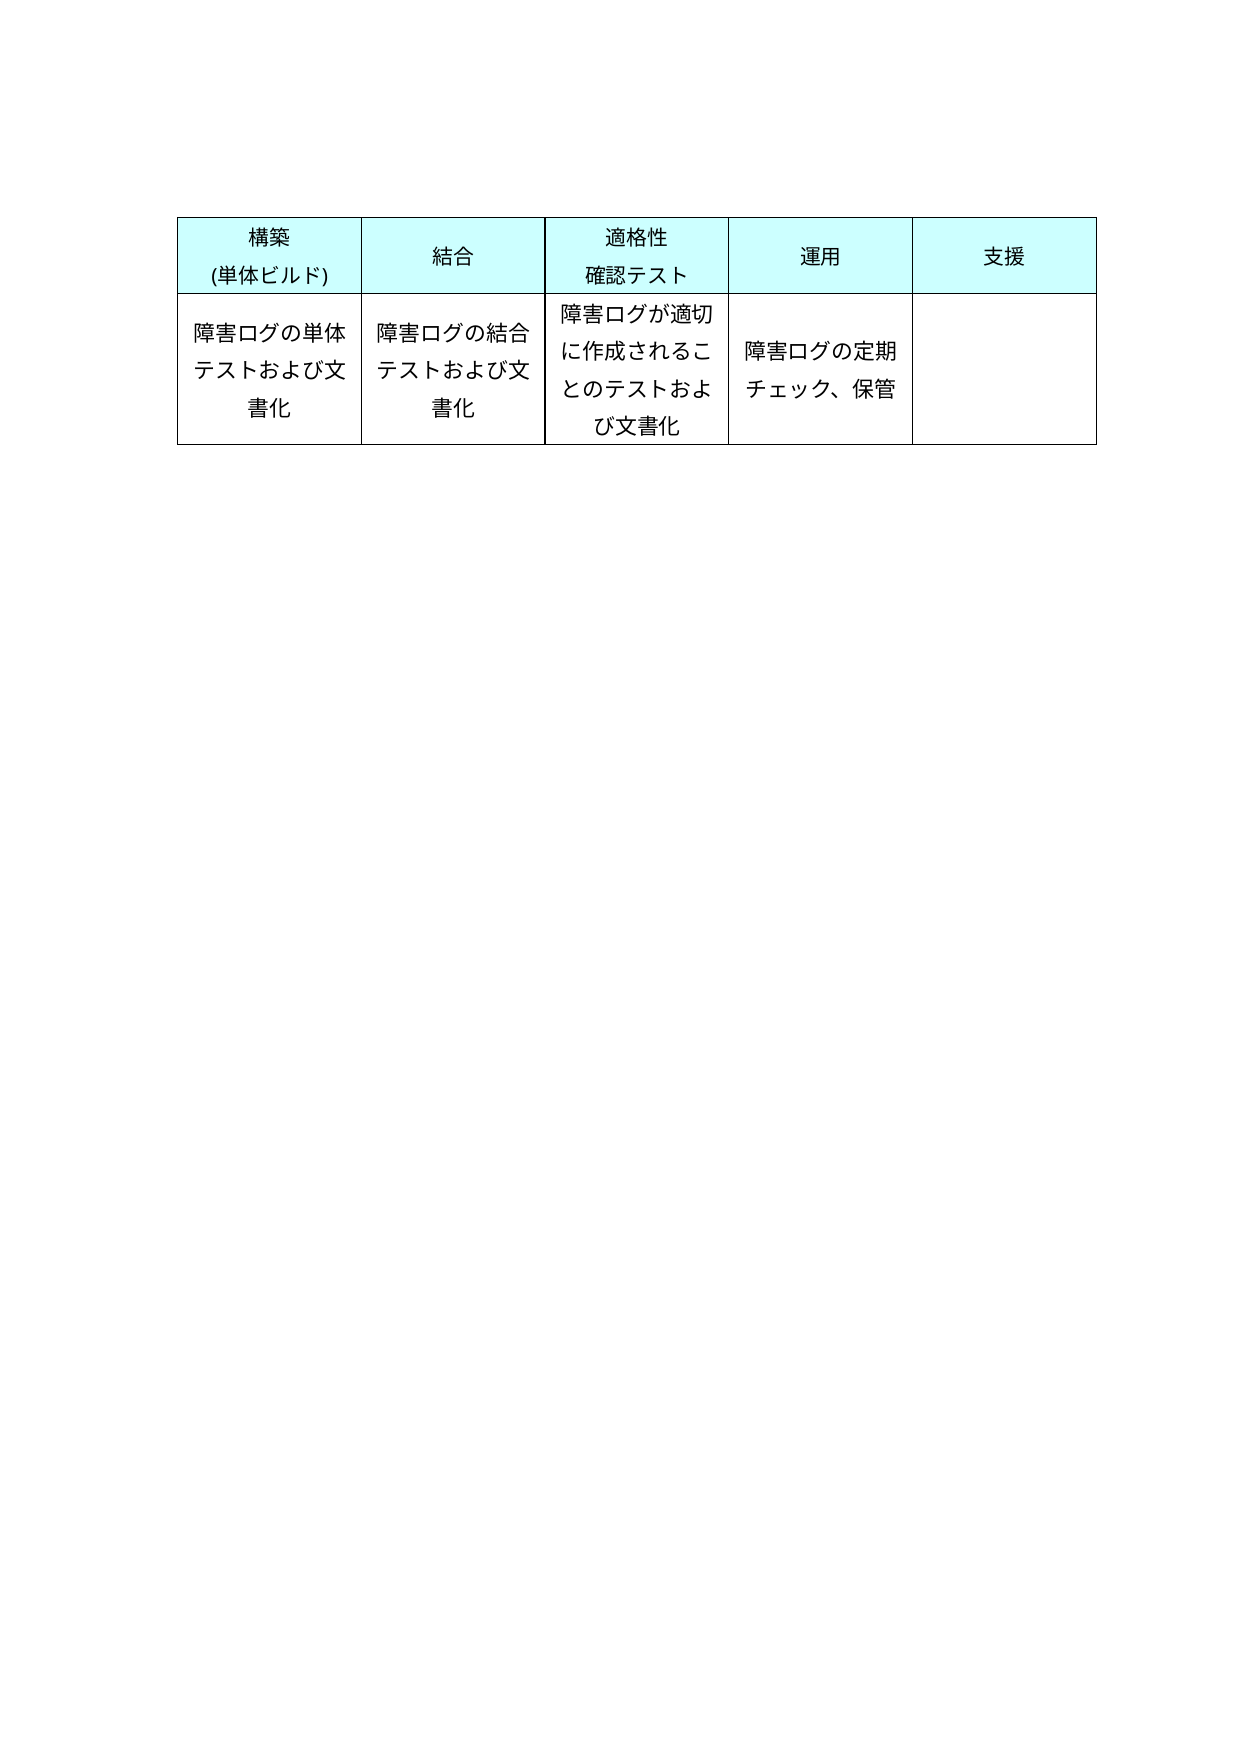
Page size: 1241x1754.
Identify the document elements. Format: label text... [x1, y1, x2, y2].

table_cell [913, 294, 1096, 444]
table_cell 運用 [729, 218, 912, 293]
table_cell 障害ログの定期チェック、保管 [729, 294, 912, 444]
table_cell 構築 (単体ビルド) [178, 218, 361, 293]
table_cell 障害ログが適切に作成されることのテストおよび文書化 [546, 294, 728, 444]
table_cell 障害ログの単体テストおよび文書化 [178, 294, 361, 444]
table_cell 障害ログの結合テストおよび文書化 [362, 294, 544, 444]
table_cell 結合 [362, 218, 544, 293]
table_cell 適格性 確認テスト [546, 218, 728, 293]
table_cell 支援 [913, 218, 1096, 293]
